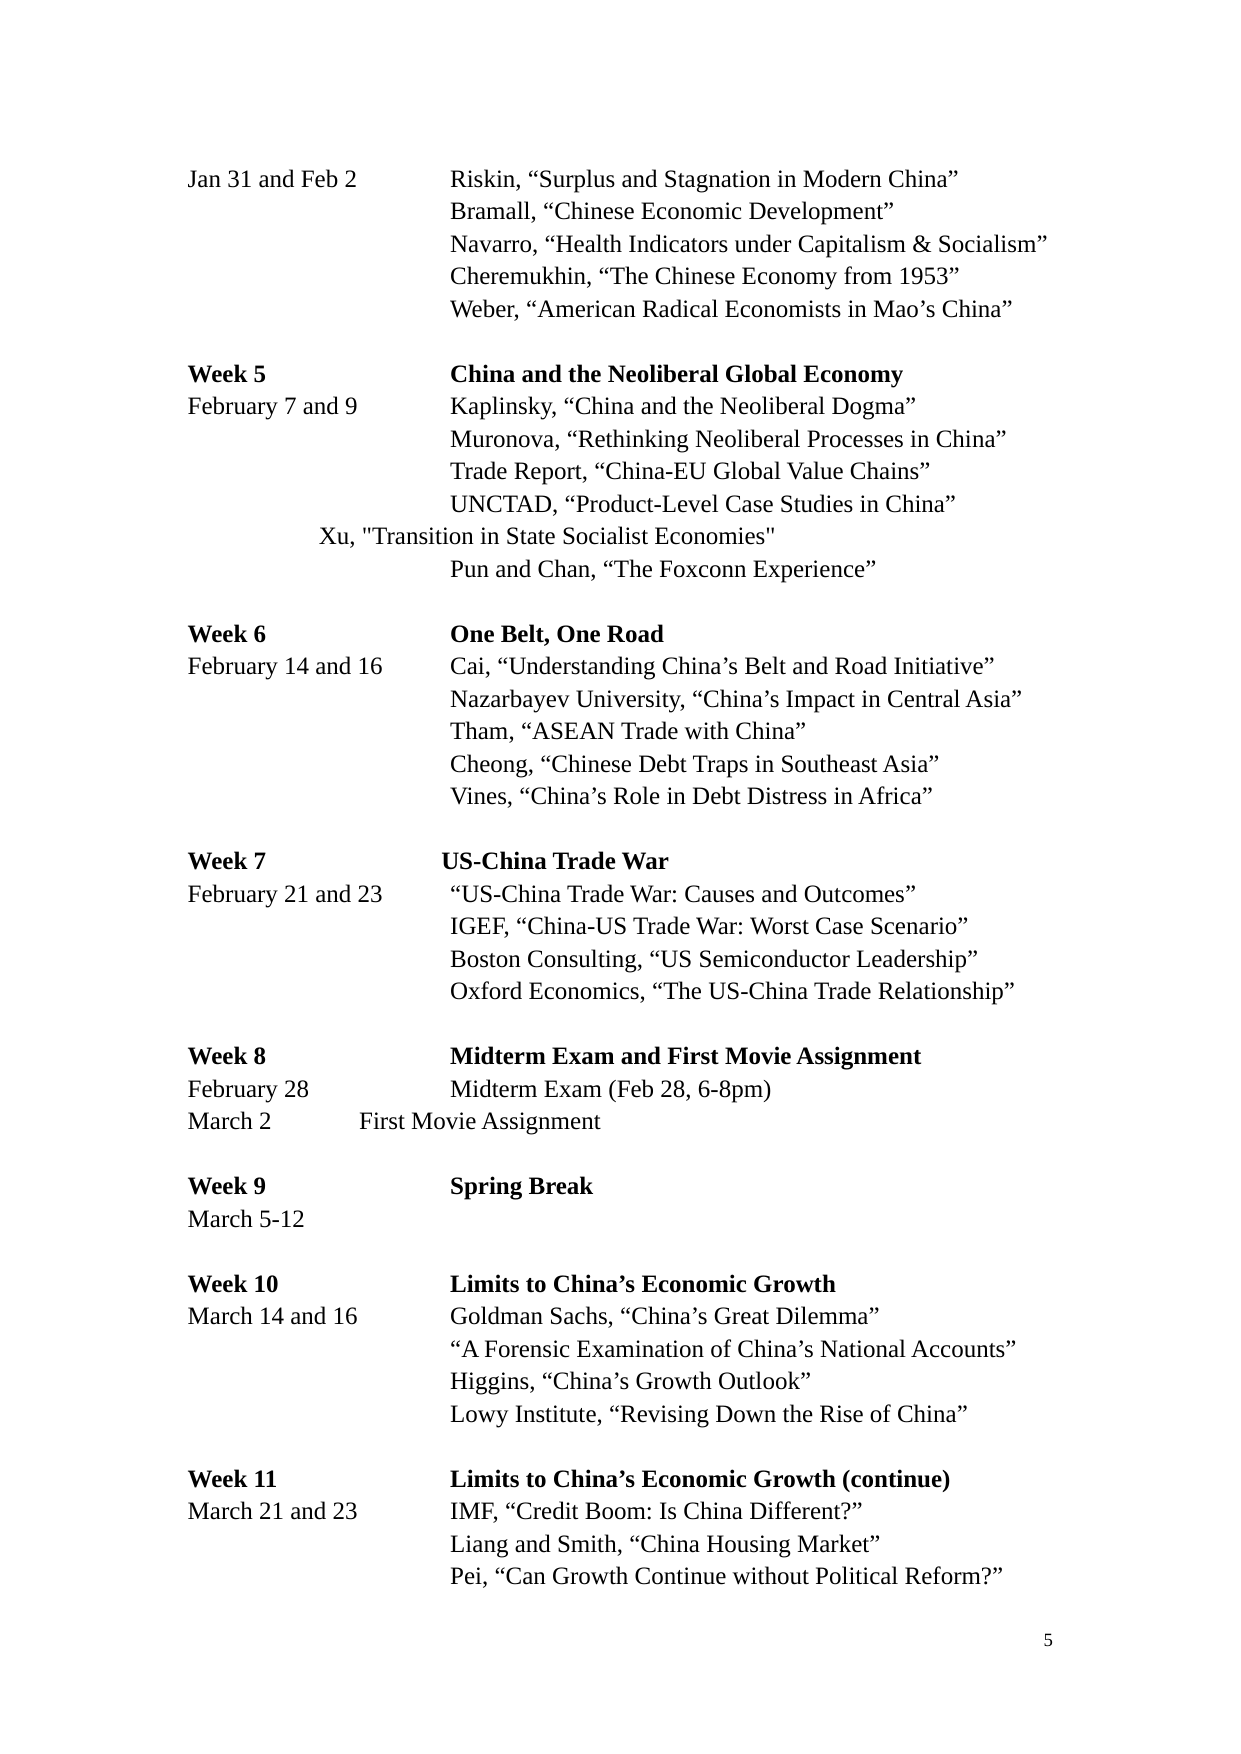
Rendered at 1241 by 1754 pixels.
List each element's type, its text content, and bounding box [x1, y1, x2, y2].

text “A Forensic Examination of China’s National Accounts” Higgins, “China’s Growth Outlook” [187, 1332, 1053, 1397]
text March 14 and 16 Goldman Sachs, “China’s Great Dilemma” [187, 1299, 1053, 1332]
text Jan 31 and Feb 2 Riskin, “Surplus and Stagnation in Modern China” Bramall, “Chinese Economic Development” [187, 162, 1053, 227]
text Oxford Economics, “The US-China Trade Relationship” [406, 974, 1053, 1007]
text Pun and Chan, “The Foxconn Experience” [187, 552, 1053, 584]
text Week 5 China and the Neoliberal Global Economy [187, 357, 1053, 389]
text March 2 First Movie Assignment [187, 1104, 1053, 1137]
text March 21 and 23 IMF, “Credit Boom: Is China Different?” [187, 1494, 1053, 1527]
text Weber, “American Radical Economists in Mao’s China” [187, 292, 1053, 324]
text Week 10 Limits to China’s Economic Growth [187, 1267, 1053, 1299]
text Week 8 Midterm Exam and First Movie Assignment [187, 1039, 1053, 1072]
text Muronova, “Rethinking Neoliberal Processes in China” [187, 422, 1053, 454]
text February 14 and 16 Cai, “Understanding China’s Belt and Road Initiative” [187, 649, 1053, 682]
text February 28 Midterm Exam (Feb 28, 6-8pm) [187, 1072, 1053, 1104]
text Liang and Smith, “China Housing Market” [187, 1527, 1053, 1559]
text Nazarbayev University, “China’s Impact in Central Asia” [187, 682, 1053, 714]
text Week 11 Limits to China’s Economic Growth (continue) [187, 1462, 1053, 1494]
text Week 7 US-China Trade War [187, 844, 1053, 877]
text IGEF, “China-US Trade War: Worst Case Scenario” [406, 909, 1053, 942]
text Lowy Institute, “Revising Down the Rise of China” [187, 1397, 1053, 1462]
text Cheremukhin, “The Chinese Economy from 1953” [187, 259, 1053, 292]
text Cheong, “Chinese Debt Traps in Southeast Asia” [187, 747, 1053, 779]
text Vines, “China’s Role in Debt Distress in Africa” [187, 779, 1053, 812]
text Week 6 One Belt, One Road [187, 617, 1053, 649]
text Tham, “ASEAN Trade with China” [187, 714, 1053, 747]
text Week 9 Spring Break [187, 1169, 1053, 1202]
text Navarro, “Health Indicators under Capitalism & Socialism” [187, 227, 1053, 259]
text Trade Report, “China-EU Global Value Chains” [187, 454, 1053, 487]
text Pei, “Can Growth Continue without Political Reform?” [187, 1559, 1053, 1592]
text March 5-12 [187, 1202, 1053, 1234]
text February 21 and 23 “US-China Trade War: Causes and Outcomes” [187, 877, 1053, 909]
text Boston Consulting, “US Semiconductor Leadership” [406, 942, 1053, 974]
text UNCTAD, “Product-Level Case Studies in China” [406, 487, 1053, 519]
text Xu, "Transition in State Socialist Economies" [187, 519, 1053, 552]
text February 7 and 9 Kaplinsky, “China and the Neoliberal Dogma” [187, 389, 1053, 422]
